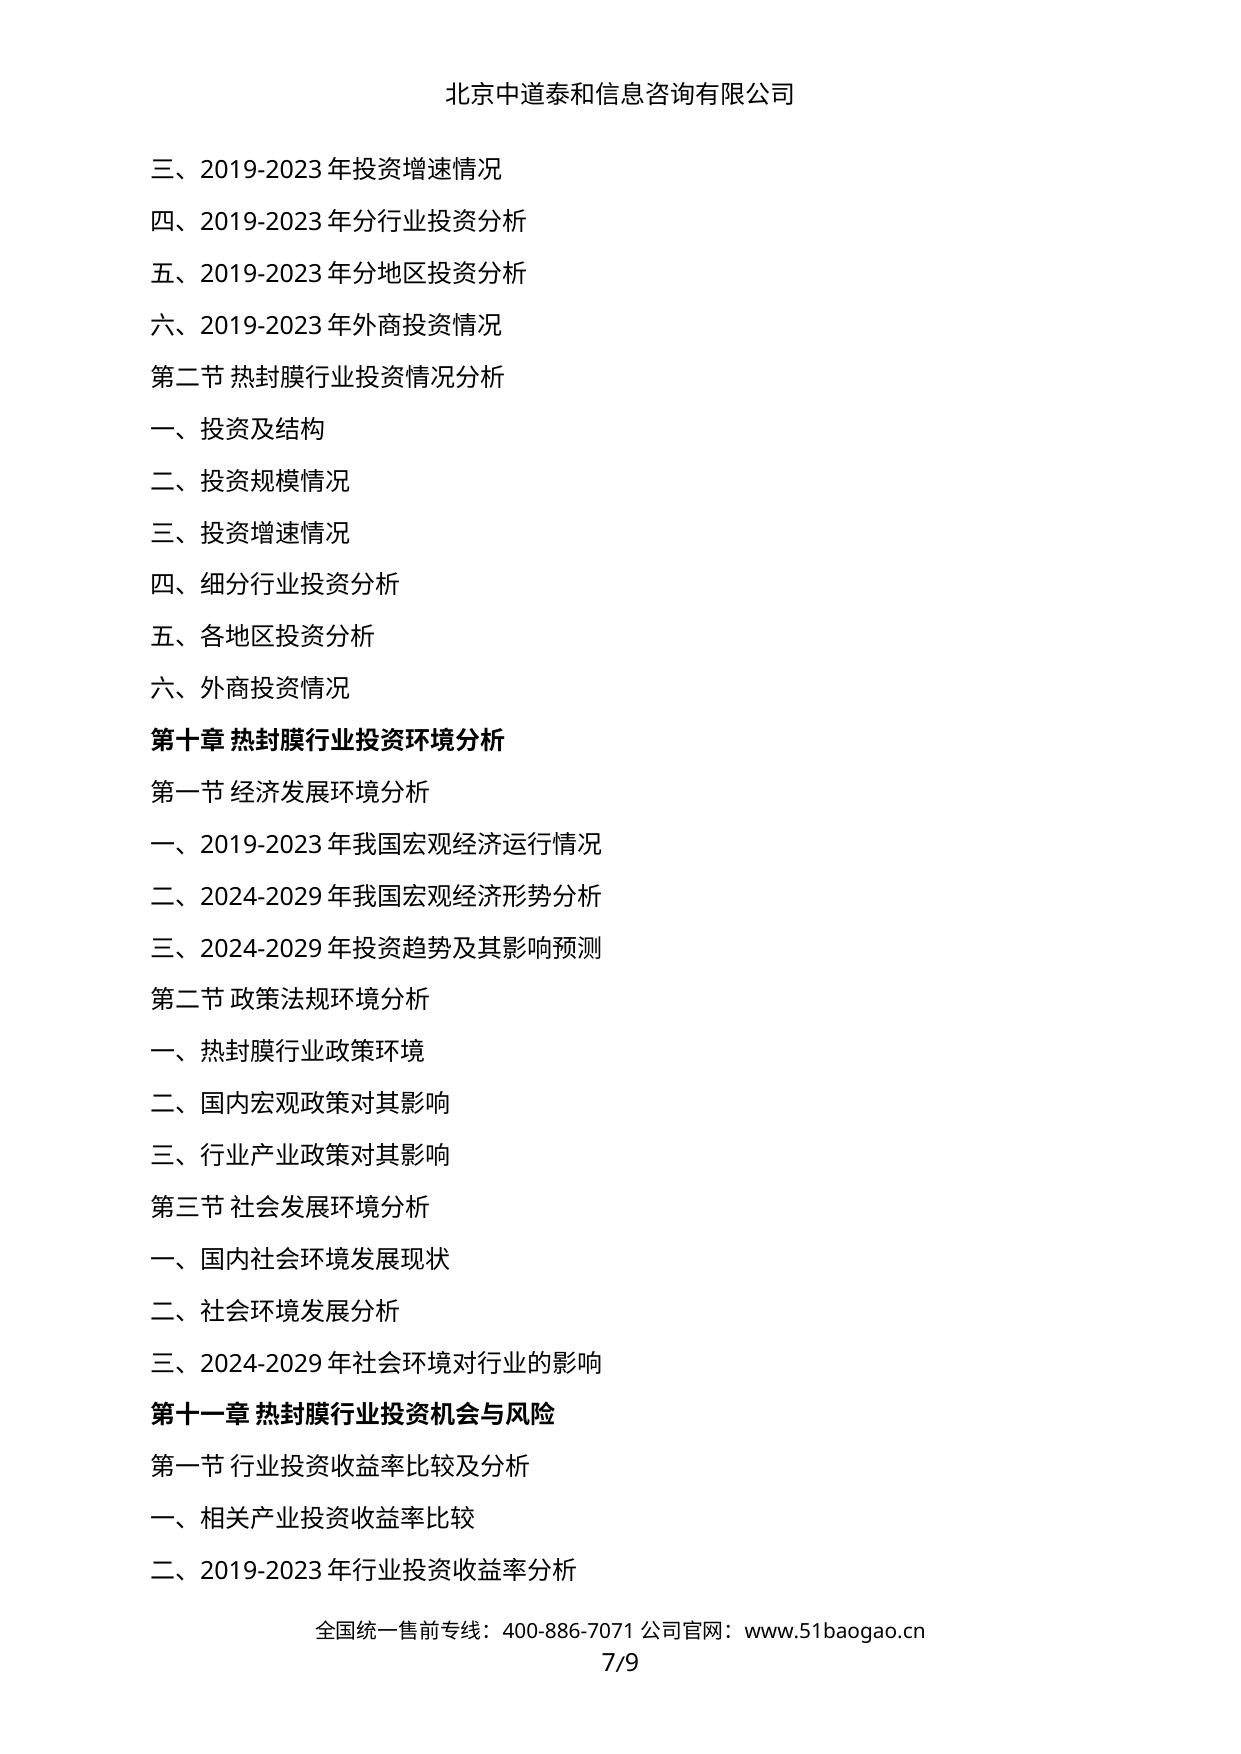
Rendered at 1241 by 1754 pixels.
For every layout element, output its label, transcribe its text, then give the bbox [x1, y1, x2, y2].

text 二、2019-2023年行业投资收益率分析 [150, 1551, 1090, 1587]
text 三、投资增速情况 [150, 513, 1090, 549]
text 第十章 热封膜行业投资环境分析 [150, 721, 1090, 757]
text 三、行业产业政策对其影响 [150, 1136, 1090, 1172]
text 一、国内社会环境发展现状 [150, 1239, 1090, 1276]
text 六、外商投资情况 [150, 669, 1090, 705]
text 第一节 行业投资收益率比较及分析 [150, 1447, 1090, 1483]
text 第十一章 热封膜行业投资机会与风险 [150, 1395, 1090, 1431]
text 五、2019-2023年分地区投资分析 [150, 254, 1090, 290]
text 四、细分行业投资分析 [150, 565, 1090, 601]
text 一、热封膜行业政策环境 [150, 1032, 1090, 1068]
text 第一节 经济发展环境分析 [150, 772, 1090, 809]
text 第二节 政策法规环境分析 [150, 980, 1090, 1016]
text 二、社会环境发展分析 [150, 1291, 1090, 1327]
text 六、2019-2023年外商投资情况 [150, 306, 1090, 342]
text 二、2024-2029年我国宏观经济形势分析 [150, 876, 1090, 912]
text 一、投资及结构 [150, 409, 1090, 446]
text 一、相关产业投资收益率比较 [150, 1499, 1090, 1535]
text 二、投资规模情况 [150, 461, 1090, 497]
text 四、2019-2023年分行业投资分析 [150, 202, 1090, 238]
text 三、2019-2023年投资增速情况 [150, 150, 1090, 186]
text 第二节 热封膜行业投资情况分析 [150, 357, 1090, 394]
text 三、2024-2029年社会环境对行业的影响 [150, 1343, 1090, 1379]
text 三、2024-2029年投资趋势及其影响预测 [150, 928, 1090, 964]
text 第三节 社会发展环境分析 [150, 1187, 1090, 1224]
text 二、国内宏观政策对其影响 [150, 1084, 1090, 1120]
text 五、各地区投资分析 [150, 617, 1090, 653]
text 一、2019-2023年我国宏观经济运行情况 [150, 824, 1090, 861]
